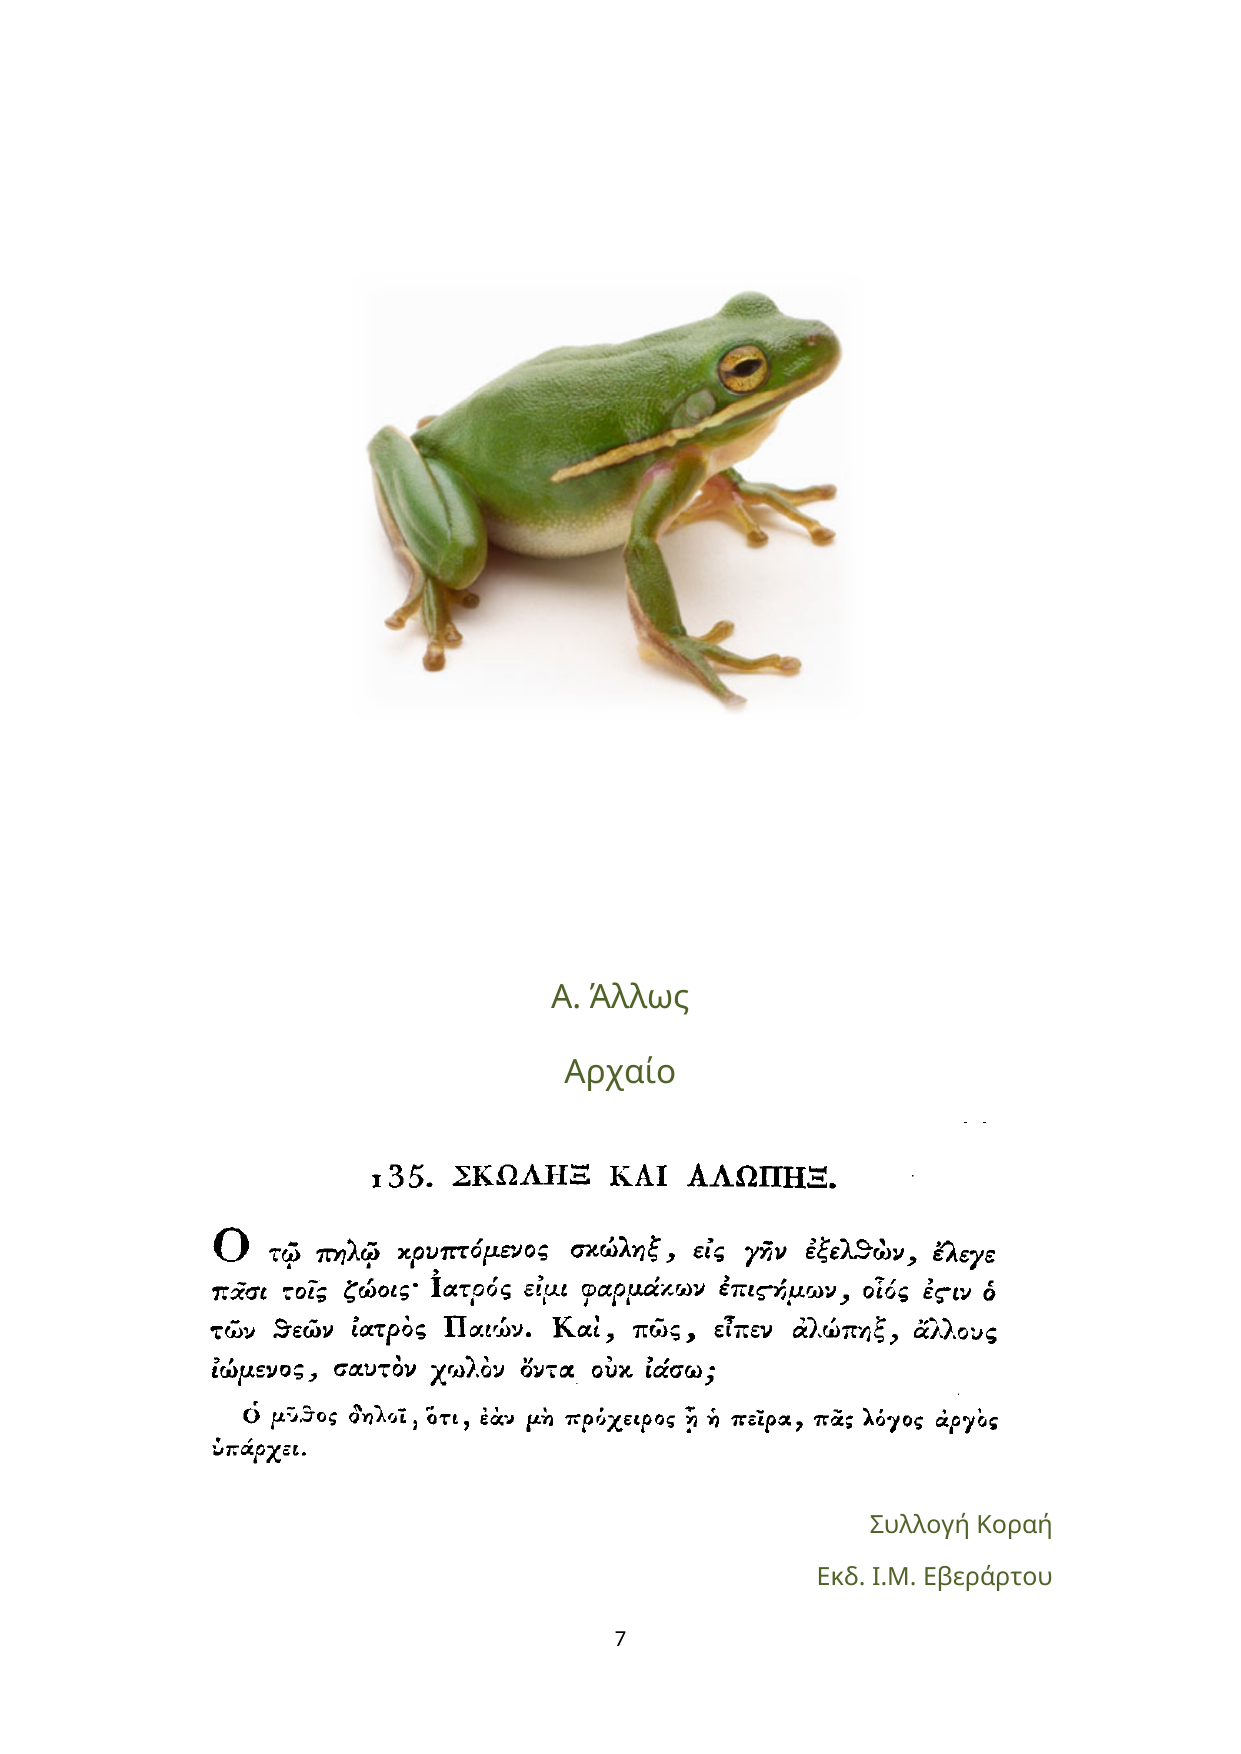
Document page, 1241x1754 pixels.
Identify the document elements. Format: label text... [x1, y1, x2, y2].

text Α. Άλλως [187, 973, 1053, 1019]
text Αρχαίο [187, 1048, 1053, 1093]
text Συλλογή Κοραή [187, 1515, 1053, 1538]
text Εκδ. Ι.Μ. Εβεράρτου [940, 1567, 1053, 1590]
text Εκδ. Ι.Μ. Εβεράρτου [187, 1567, 940, 1590]
picture [380, 301, 836, 691]
picture [187, 1122, 1053, 1486]
